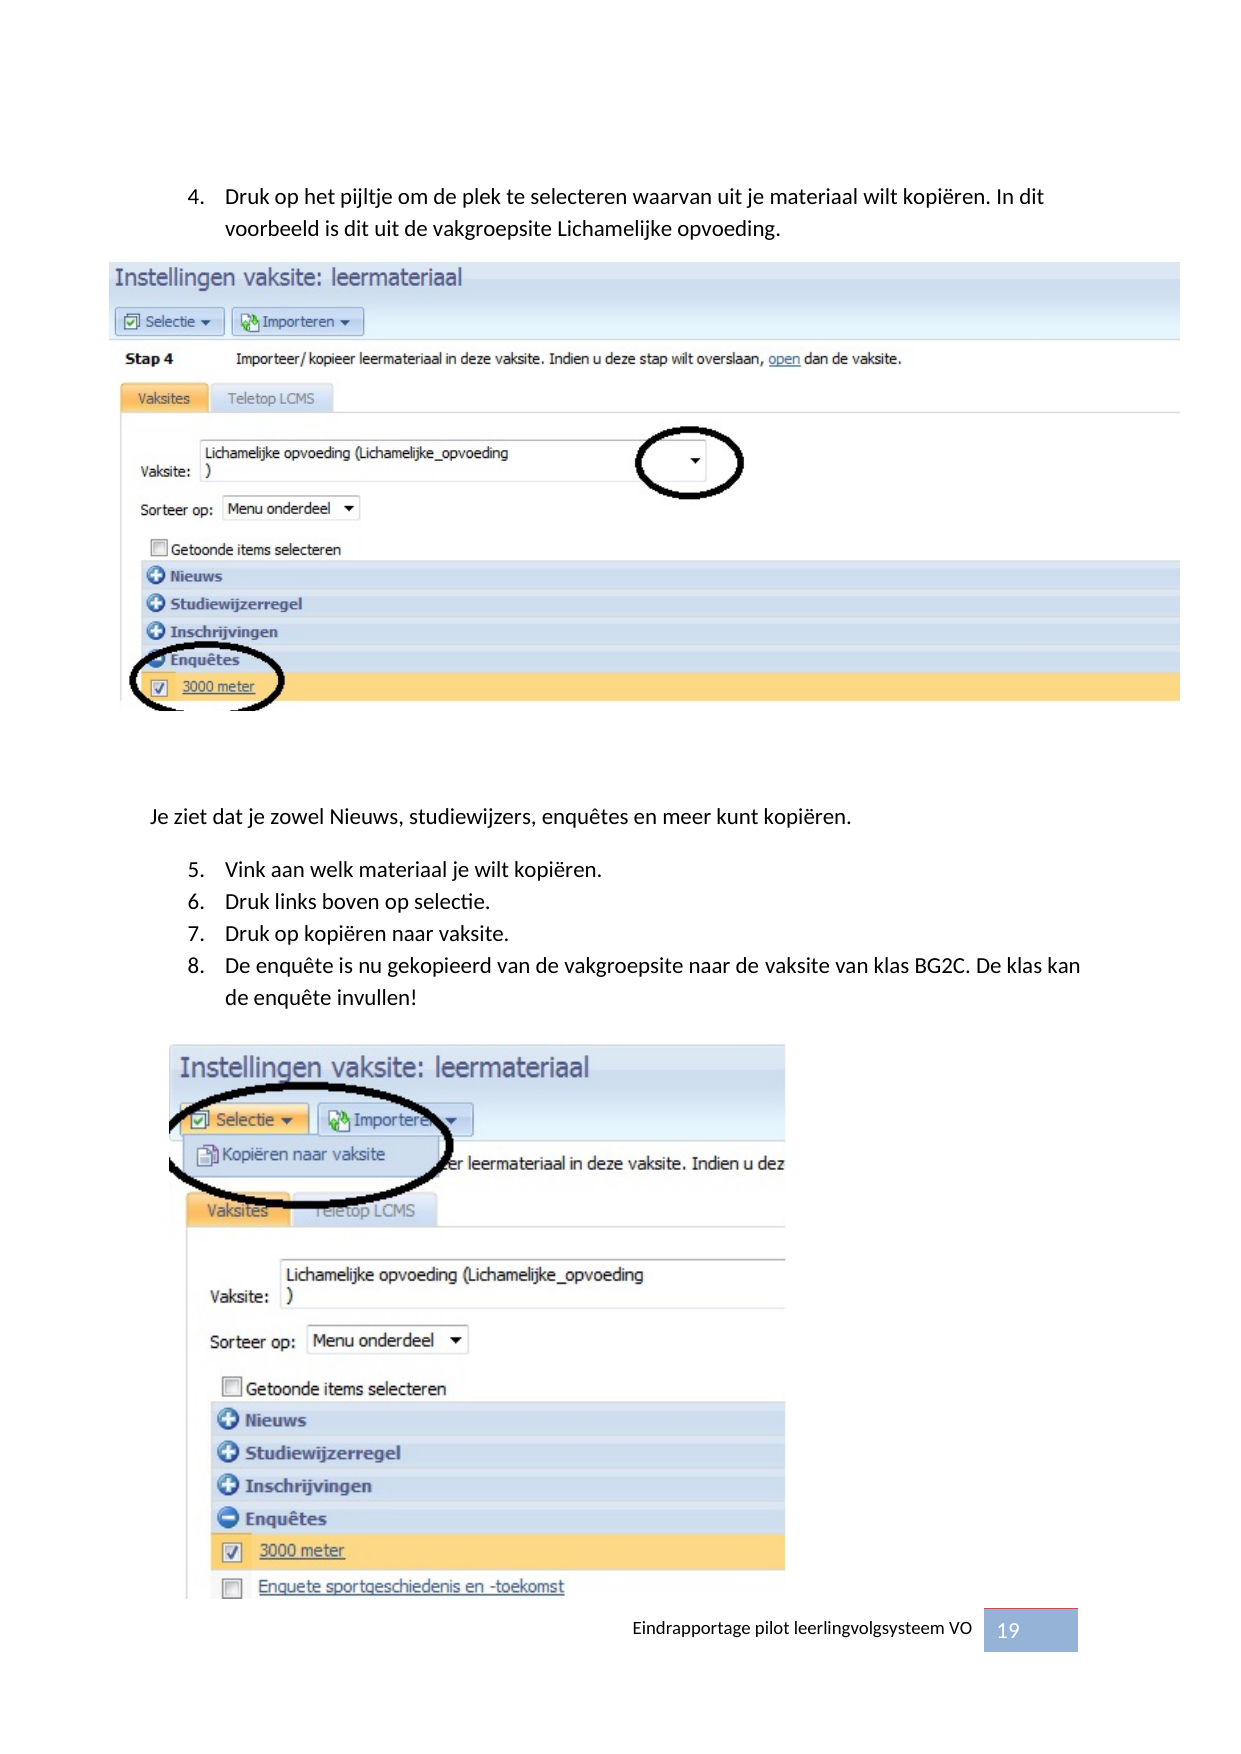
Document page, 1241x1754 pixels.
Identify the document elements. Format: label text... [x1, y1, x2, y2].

list Druk op het pijltje om de plek te selecteren waarvan uit je materiaal wilt kopiëren. In dit voorbeeld is dit uit de vakgroepsite Lichamelijke opvoeding. [187, 182, 1090, 242]
picture [107, 262, 111, 709]
list Druk op kopiëren naar vaksite. [187, 438, 1090, 466]
list Druk links boven op selectie. [187, 406, 1090, 434]
text Je ziet dat je zowel Nieuws, studiewijzers, enquêtes en meer kunt kopiëren. [150, 320, 1090, 348]
picture [622, 558, 1240, 1117]
list Vink aan welk materiaal je wilt kopiëren. [187, 373, 1090, 401]
list De enquête is nu gekopieerd van de vakgroepsite naar de vaksite van klas BG2C. De klas kan de enquête invullen! [187, 470, 1090, 530]
